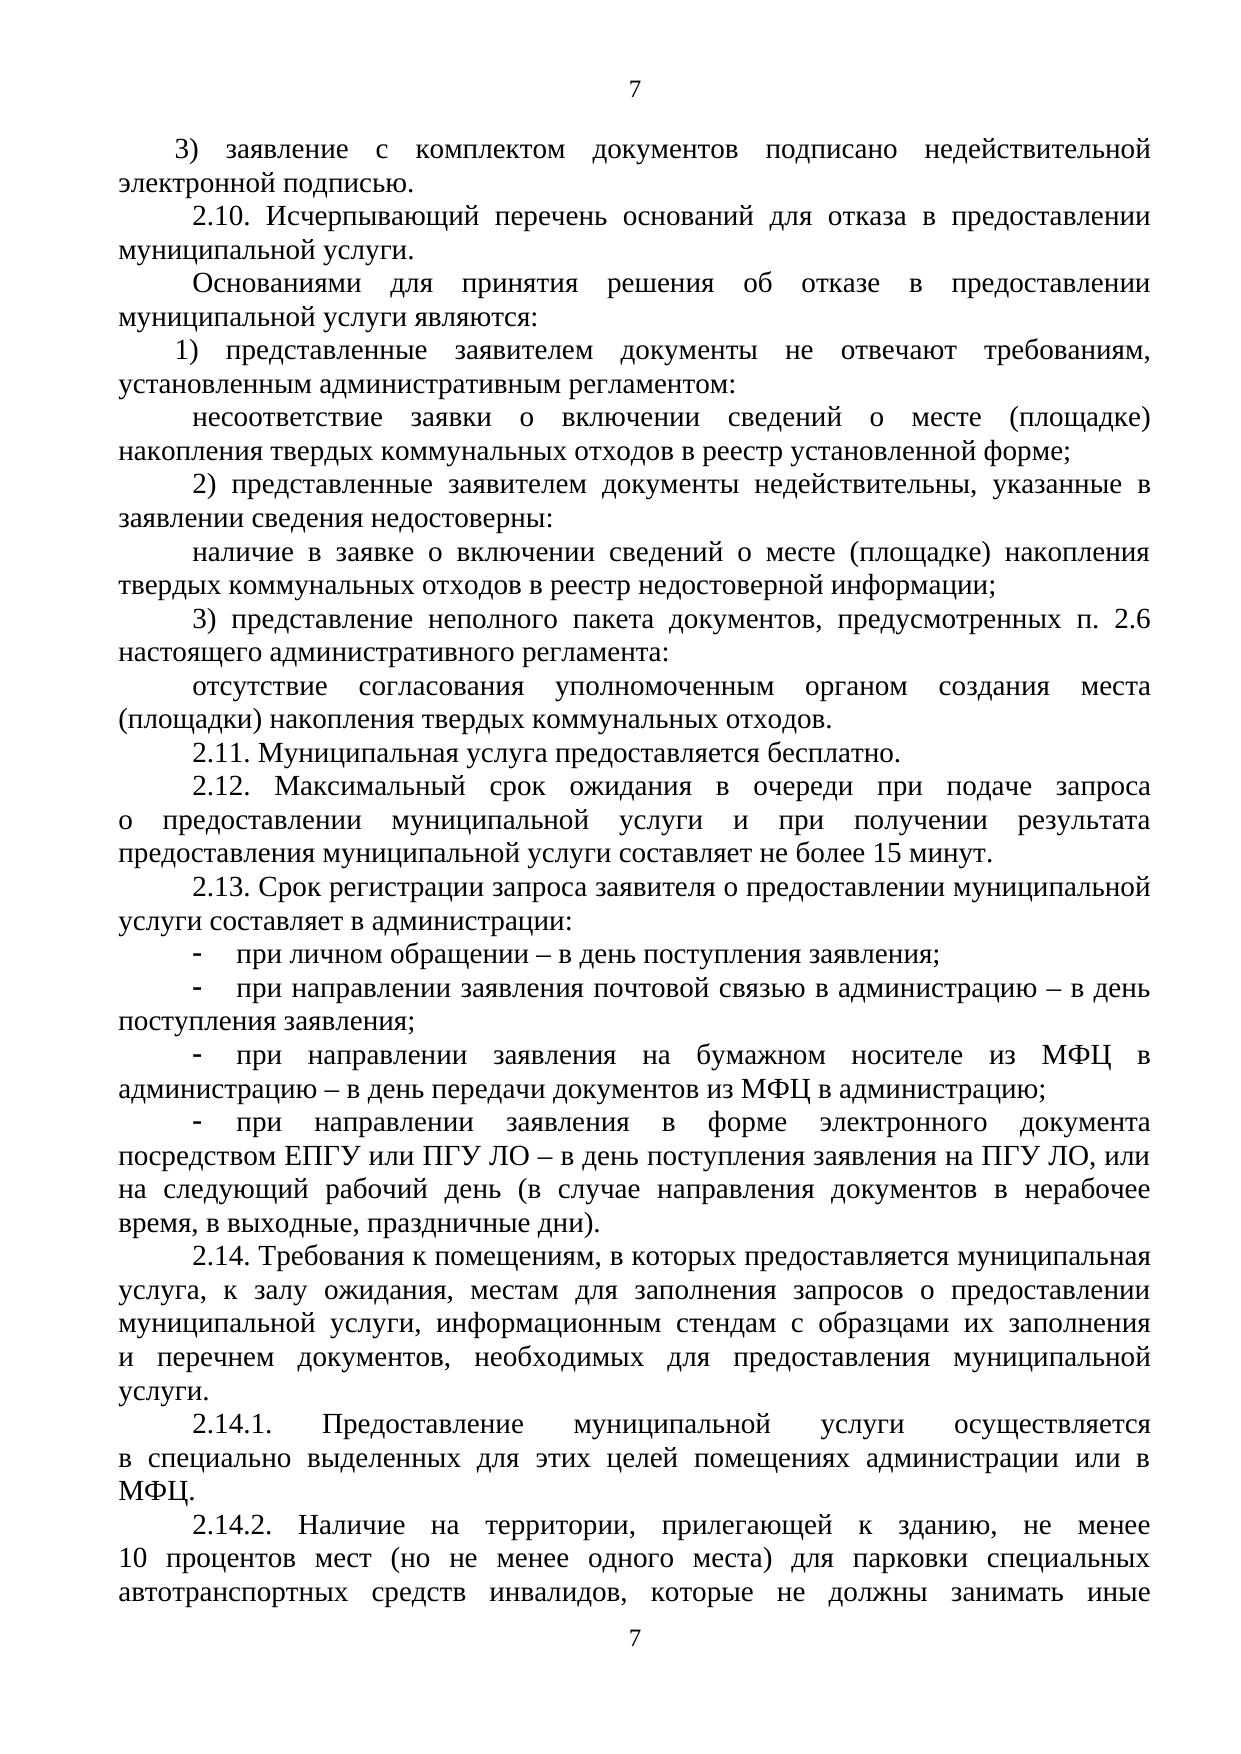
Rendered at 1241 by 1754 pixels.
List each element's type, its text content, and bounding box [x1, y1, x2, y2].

text наличие в заявке о включении сведений о месте (площадке) накопления твердых коммунальных отходов в реестр недостоверной информации; [118, 534, 1152, 601]
text 2) представленные заявителем документы недействительны, указанные в заявлении сведения недостоверны: [118, 467, 1152, 534]
list при направлении заявления почтовой связью в администрацию – в день поступления заявления; [118, 970, 1152, 1037]
text несоответствие заявки о включении сведений о месте (площадке) накопления твердых коммунальных отходов в реестр установленной форме; [118, 399, 1152, 467]
text 2.14.1. Предоставление муниципальной услуги осуществляется в специально выделенных для этих целей помещениях администрации или в МФЦ. [118, 1406, 1152, 1507]
text 1) представленные заявителем документы не отвечают требованиям, установленным административным регламентом: [118, 332, 1152, 399]
title 2.13. Срок регистрации запроса заявителя о предоставлении муниципальной услуги составляет в администрации: [118, 869, 1152, 936]
list при направлении заявления в форме электронного документа посредством ЕПГУ или ПГУ ЛО – в день поступления заявления на ПГУ ЛО, или на следующий рабочий день (в случае направления документов в нерабочее время, в выходные, праздничные дни). [118, 1104, 1152, 1238]
text Основаниями для принятия решения об отказе в предоставлении муниципальной услуги являются: [118, 265, 1152, 332]
text отсутствие согласования уполномоченным органом создания места (площадки) накопления твердых коммунальных отходов. [118, 668, 1152, 735]
text 3) заявление с комплектом документов подписано недействительной электронной подписью. [118, 131, 1152, 198]
list при личном обращении – в день поступления заявления; [118, 936, 1152, 970]
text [118, 1507, 1152, 1607]
title 2.14. Требования к помещениям, в которых предоставляется муниципальная услуга, к залу ожидания, местам для заполнения запросов о предоставлении муниципальной услуги, информационным стендам с образцами их заполнения и перечнем документов, необходимых для предоставления муниципальной услуги. [118, 1238, 1152, 1406]
list при направлении заявления на бумажном носителе из МФЦ в администрацию – в день передачи документов из МФЦ в администрацию; [118, 1037, 1152, 1104]
text 2.11. Муниципальная услуга предоставляется бесплатно. [118, 735, 1152, 768]
text 2.10. Исчерпывающий перечень оснований для отказа в предоставлении муниципальной услуги. [118, 198, 1152, 265]
text 3) представление неполного пакета документов, предусмотренных п. 2.6 настоящего административного регламента: [118, 601, 1152, 668]
text 2.12. Максимальный срок ожидания в очереди при подаче запроса о предоставлении муниципальной услуги и при получении результата предоставления муниципальной услуги составляет не более 15 минут. [118, 768, 1152, 869]
